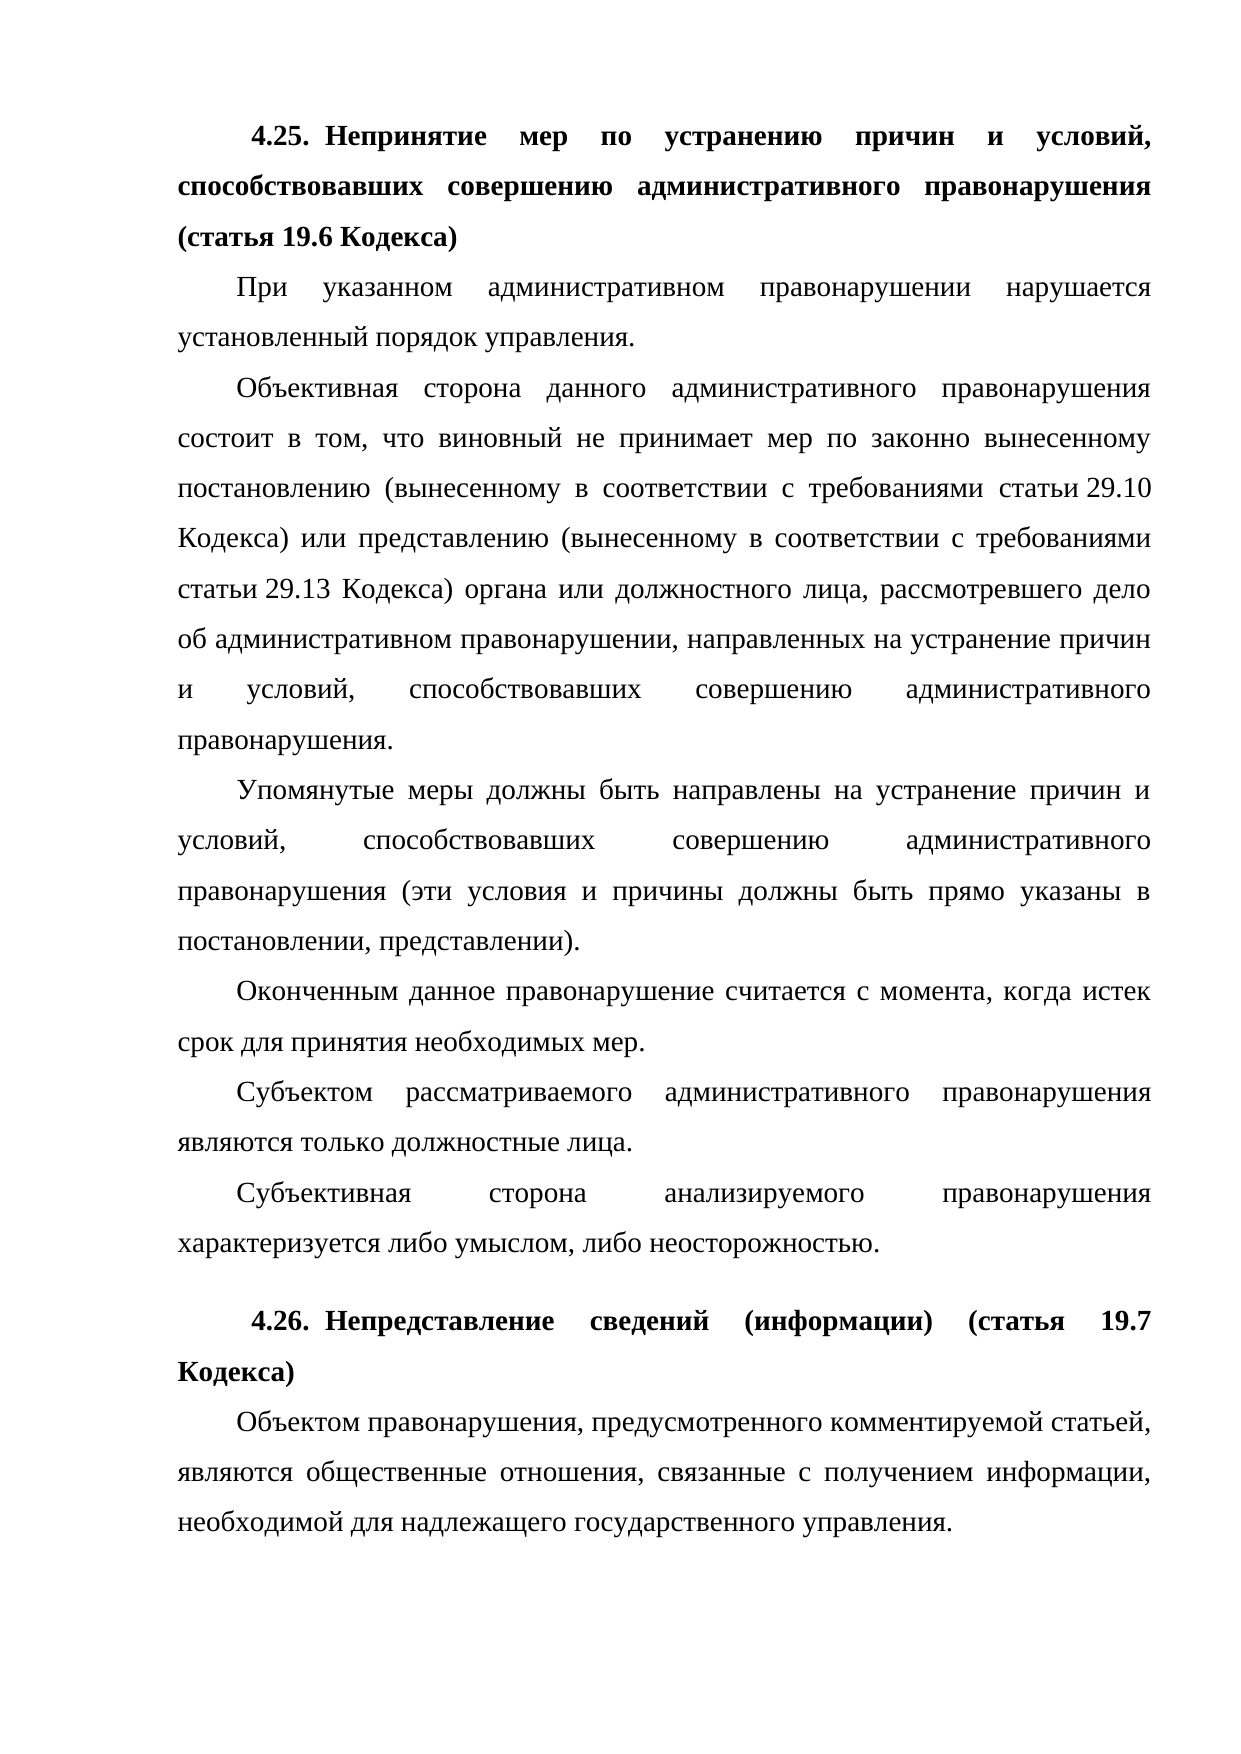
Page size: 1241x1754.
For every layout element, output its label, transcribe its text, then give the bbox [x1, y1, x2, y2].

text При указанном административном правонарушении нарушается установленный порядок управления. [177, 269, 1152, 353]
text 4.26. Непредставление сведений (информации) (статья 19.7 Кодекса) [177, 1303, 1152, 1387]
text 4.25. Непринятие мер по устранению причин и условий, способствовавших совершению административного правонарушения (статья 19.6 Кодекса) [177, 118, 1152, 252]
text Субъективная сторона анализируемого правонарушения характеризуется либо умыслом, либо неосторожностью. [177, 1175, 1152, 1258]
text Оконченным данное правонарушение считается с момента, когда истек срок для принятия необходимых мер. [177, 973, 1152, 1057]
text Упомянутые меры должны быть направлены на устранение причин и условий, способствовавших совершению административного правонарушения (эти условия и причины должны быть прямо указаны в постановлении, представлении). [177, 772, 1152, 957]
text Объективная сторона данного административного правонарушения состоит в том, что виновный не принимает мер по законно вынесенному постановлению (вынесенному в соответствии с требованиями статьи 29.10 Кодекса) или представлению (вынесенному в соответствии с требованиями статьи 29.13 Кодекса) органа или должностного лица, рассмотревшего дело об административном правонарушении, направленных на устранение причин и условий, способствовавших совершению административного правонарушения. [177, 370, 1152, 755]
text Субъектом рассматриваемого административного правонарушения являются только должностные лица. [177, 1074, 1152, 1158]
text Объектом правонарушения, предусмотренного комментируемой статьей, являются общественные отношения, связанные с получением информации, необходимой для надлежащего государственного управления. [177, 1404, 1152, 1538]
